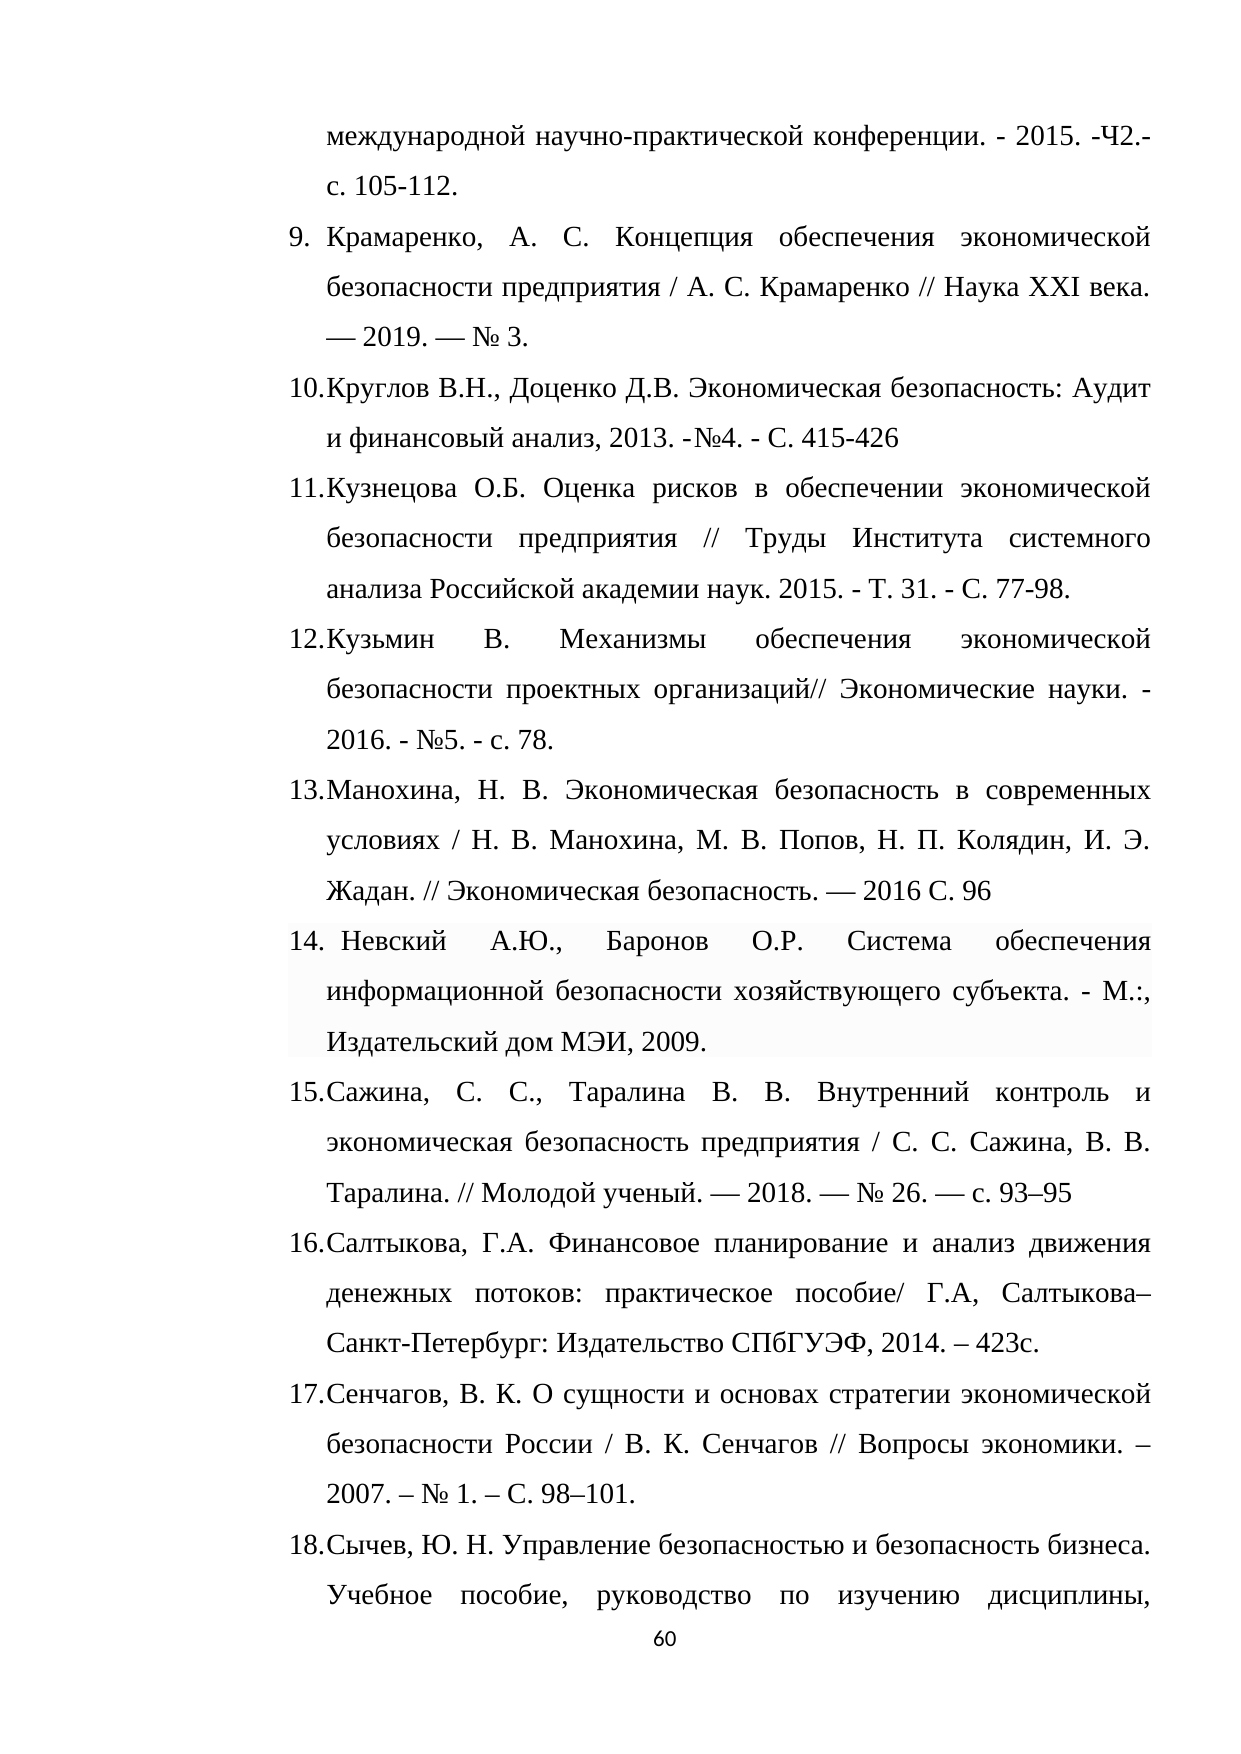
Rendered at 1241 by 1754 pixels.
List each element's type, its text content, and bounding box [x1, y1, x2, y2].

list Салтыкова, Г.А. Финансовое планирование и анализ движения денежных потоков: практическое пособие/ Г.А, Салтыкова– Санкт-Петербург: Издательство СПбГУЭФ, 2014. – 423с. [288, 1225, 1152, 1359]
list Круглов В.Н., Доценко Д.В. Экономическая безопасность: Аудит и финансовый анализ, 2013. - №4. - С. 415-426 [288, 370, 1152, 453]
list Невский А.Ю., Баронов О.Р. Система обеспечения информационной безопасности хозяйствующего субъекта. - М.:, Издательский дом МЭИ, 2009. [288, 923, 1152, 1057]
list Крамаренко, А. С. Концепция обеспечения экономической безопасности предприятия / А. С. Крамаренко // Наука XXI века. — 2019. — № 3. [288, 219, 1152, 353]
list Кузьмин В. Механизмы обеспечения экономической безопасности проектных организаций// Экономические науки. - 2016. - №5. - с. 78. [288, 621, 1152, 755]
list Сажина, С. С., Таралина В. В. Внутренний контроль и экономическая безопасность предприятия / С. С. Сажина, В. В. Таралина. // Молодой ученый. — 2018. — № 26. — с. 93–95 [288, 1074, 1152, 1208]
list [288, 1527, 1152, 1611]
list Манохина, Н. В. Экономическая безопасность в современных условиях / Н. В. Манохина, М. В. Попов, Н. П. Колядин, И. Э. Жадан. // Экономическая безопасность. — 2016 С. 96 [288, 772, 1152, 906]
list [288, 118, 1152, 202]
list Кузнецова О.Б. Оценка рисков в обеспечении экономической безопасности предприятия // Труды Института системного анализа Российской академии наук. 2015. - Т. 31. - С. 77-98. [288, 470, 1152, 604]
list Сенчагов, В. К. О сущности и основах стратегии экономической безопасности России / В. К. Сенчагов // Вопросы экономики. – 2007. – № 1. – С. 98–101. [288, 1376, 1152, 1510]
